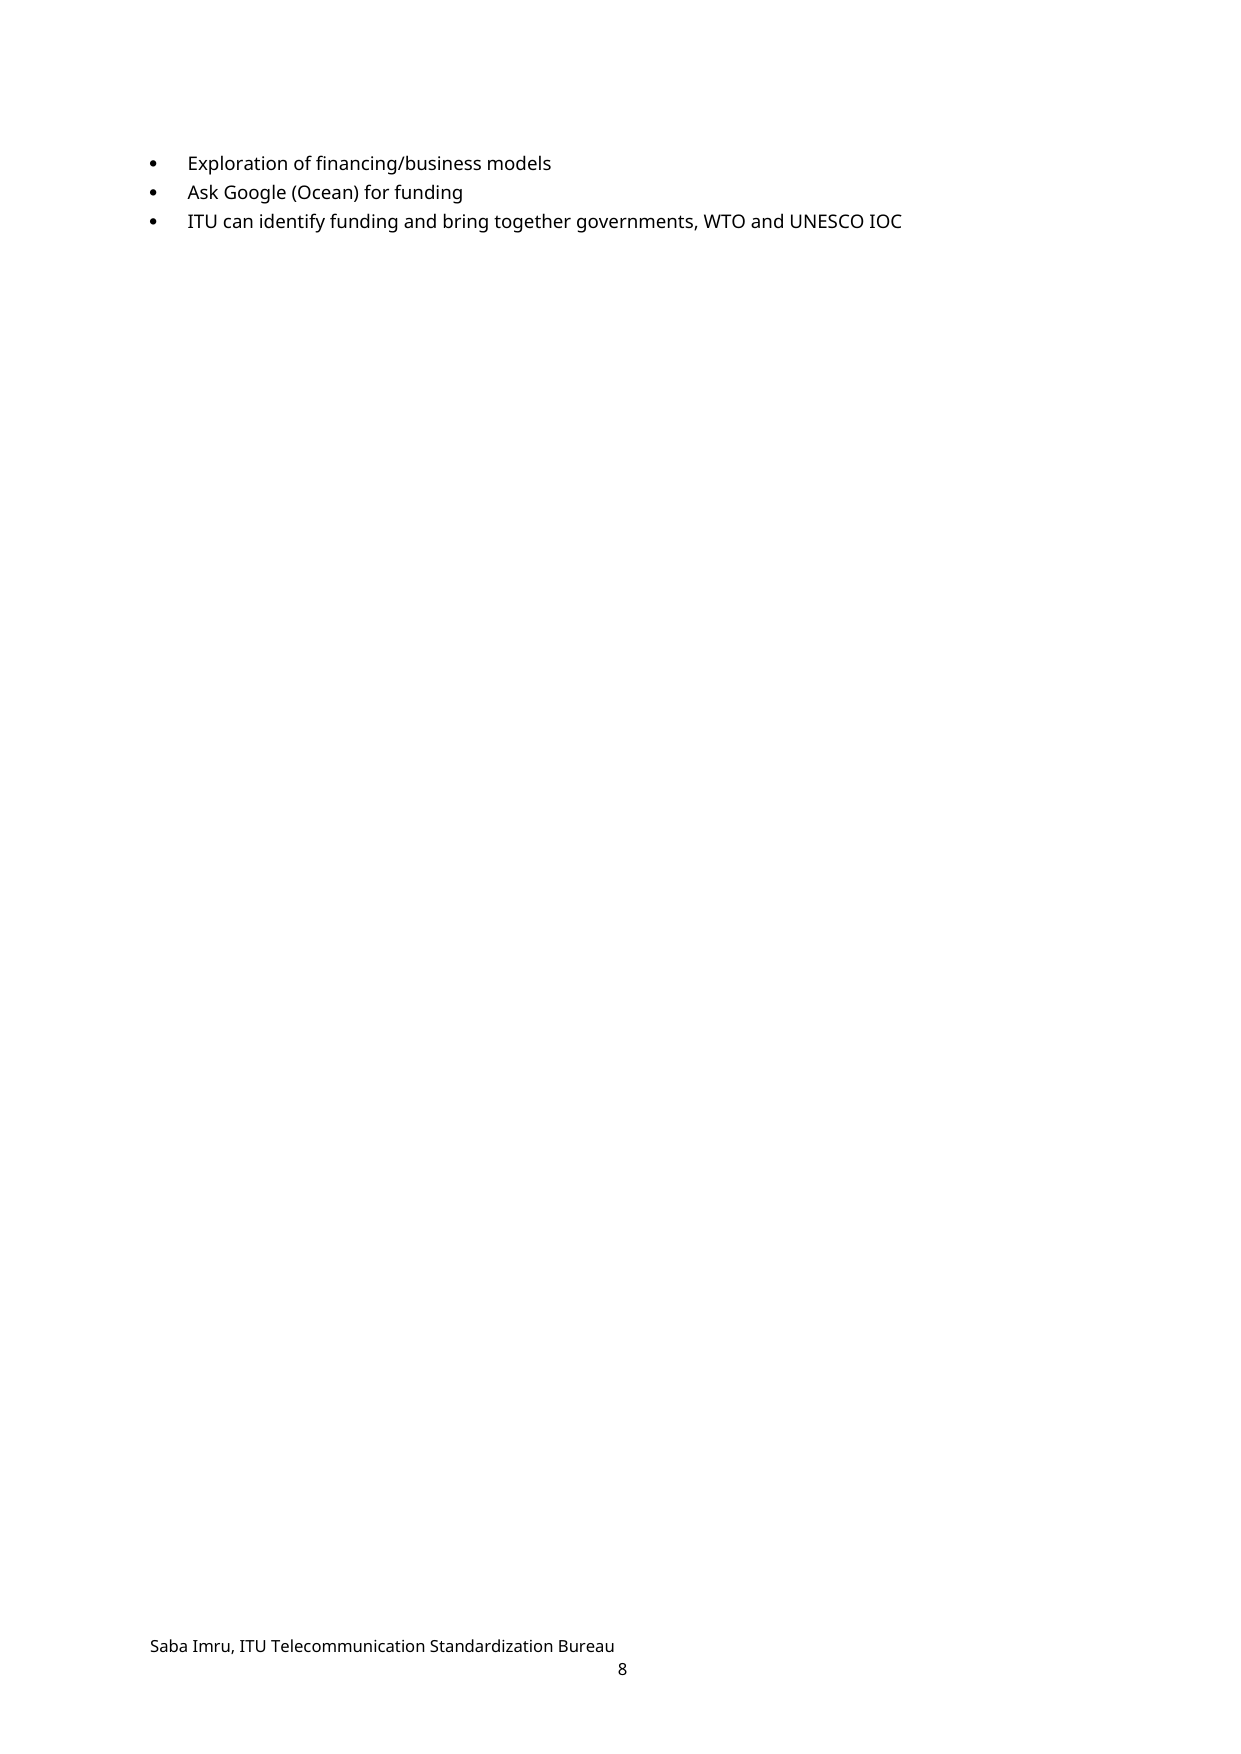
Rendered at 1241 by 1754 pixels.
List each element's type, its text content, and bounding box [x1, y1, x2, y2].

list Exploration of financing/business models [150, 150, 1090, 176]
list Ask Google (Ocean) for funding [150, 179, 1090, 205]
list ITU can identify funding and bring together governments, WTO and UNESCO IOC [150, 208, 1090, 234]
